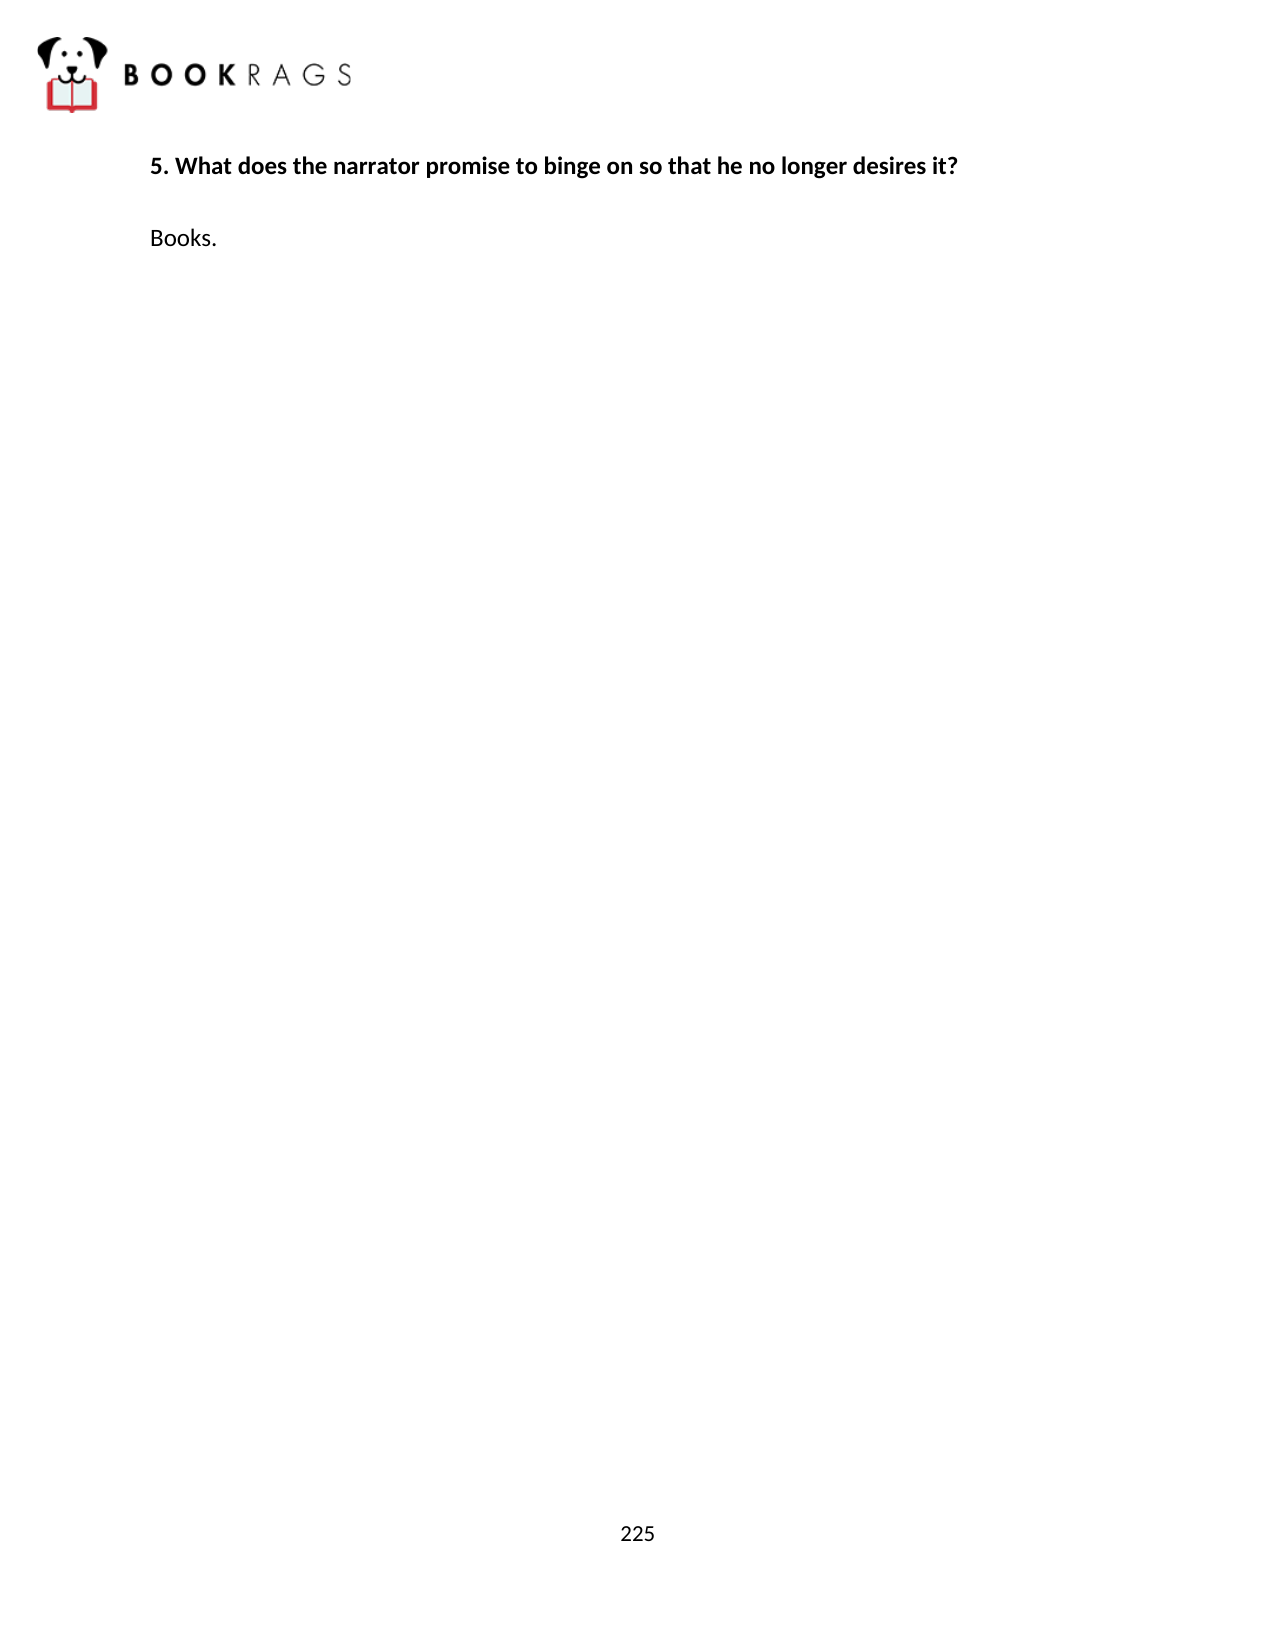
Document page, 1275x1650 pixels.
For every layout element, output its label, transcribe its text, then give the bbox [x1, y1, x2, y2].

text 5. What does the narrator promise to binge on so that he no longer desires it? [150, 150, 1125, 181]
text Books. [150, 222, 1125, 253]
picture [37, 37, 351, 113]
